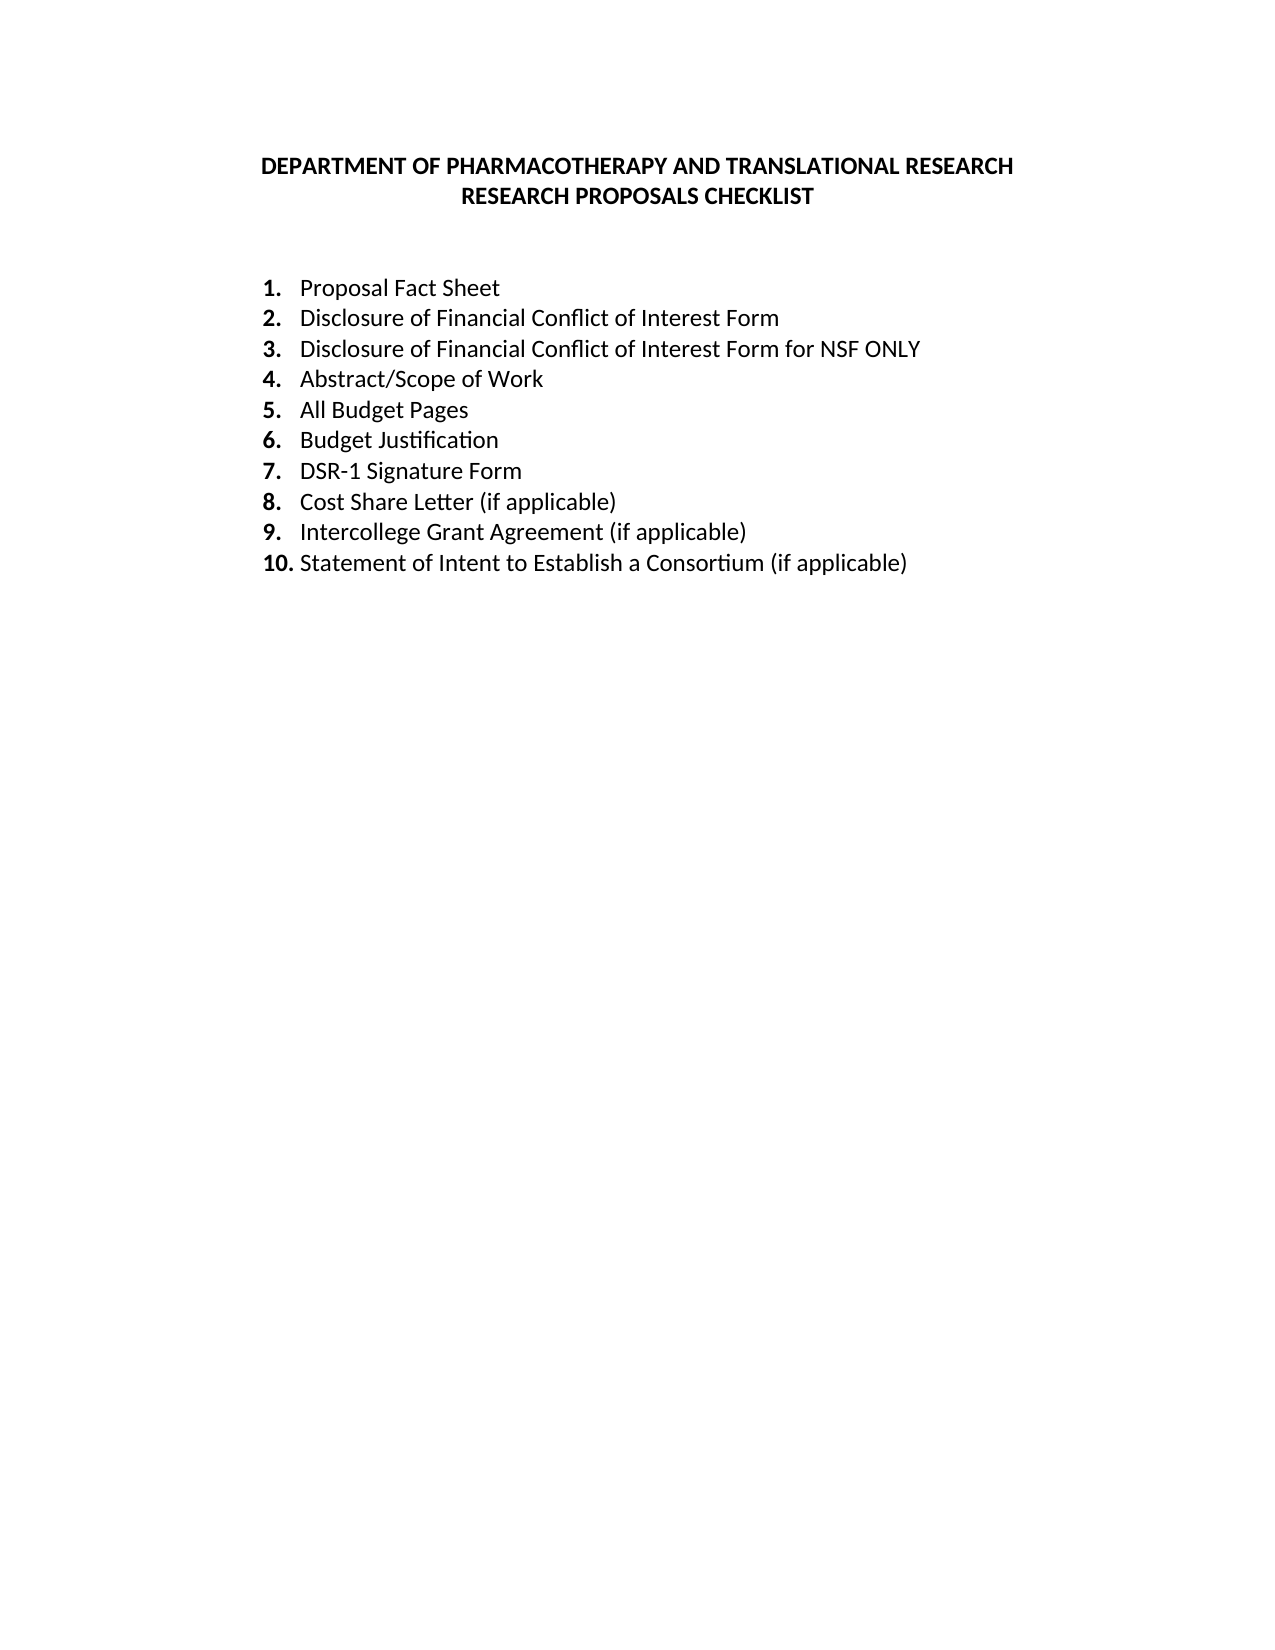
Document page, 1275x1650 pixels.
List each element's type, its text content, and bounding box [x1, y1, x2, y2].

text DEPARTMENT OF PHARMACOTHERAPY AND TRANSLATIONAL RESEARCH [150, 150, 1125, 181]
list Proposal Fact Sheet [262, 272, 1125, 303]
list All Budget Pages [262, 394, 1125, 425]
list Budget Justification [262, 425, 1125, 455]
list Cost Share Letter (if applicable) [262, 486, 1125, 516]
list Abstract/Scope of Work [262, 364, 1125, 394]
list Disclosure of Financial Conflict of Interest Form for NSF ONLY [262, 333, 1125, 364]
list Disclosure of Financial Conflict of Interest Form [262, 303, 1125, 333]
text RESEARCH PROPOSALS CHECKLIST [150, 181, 1125, 211]
list Statement of Intent to Establish a Consortium (if applicable) [262, 547, 1125, 577]
list Intercollege Grant Agreement (if applicable) [262, 516, 1125, 547]
list DSR-1 Signature Form [262, 455, 1125, 486]
